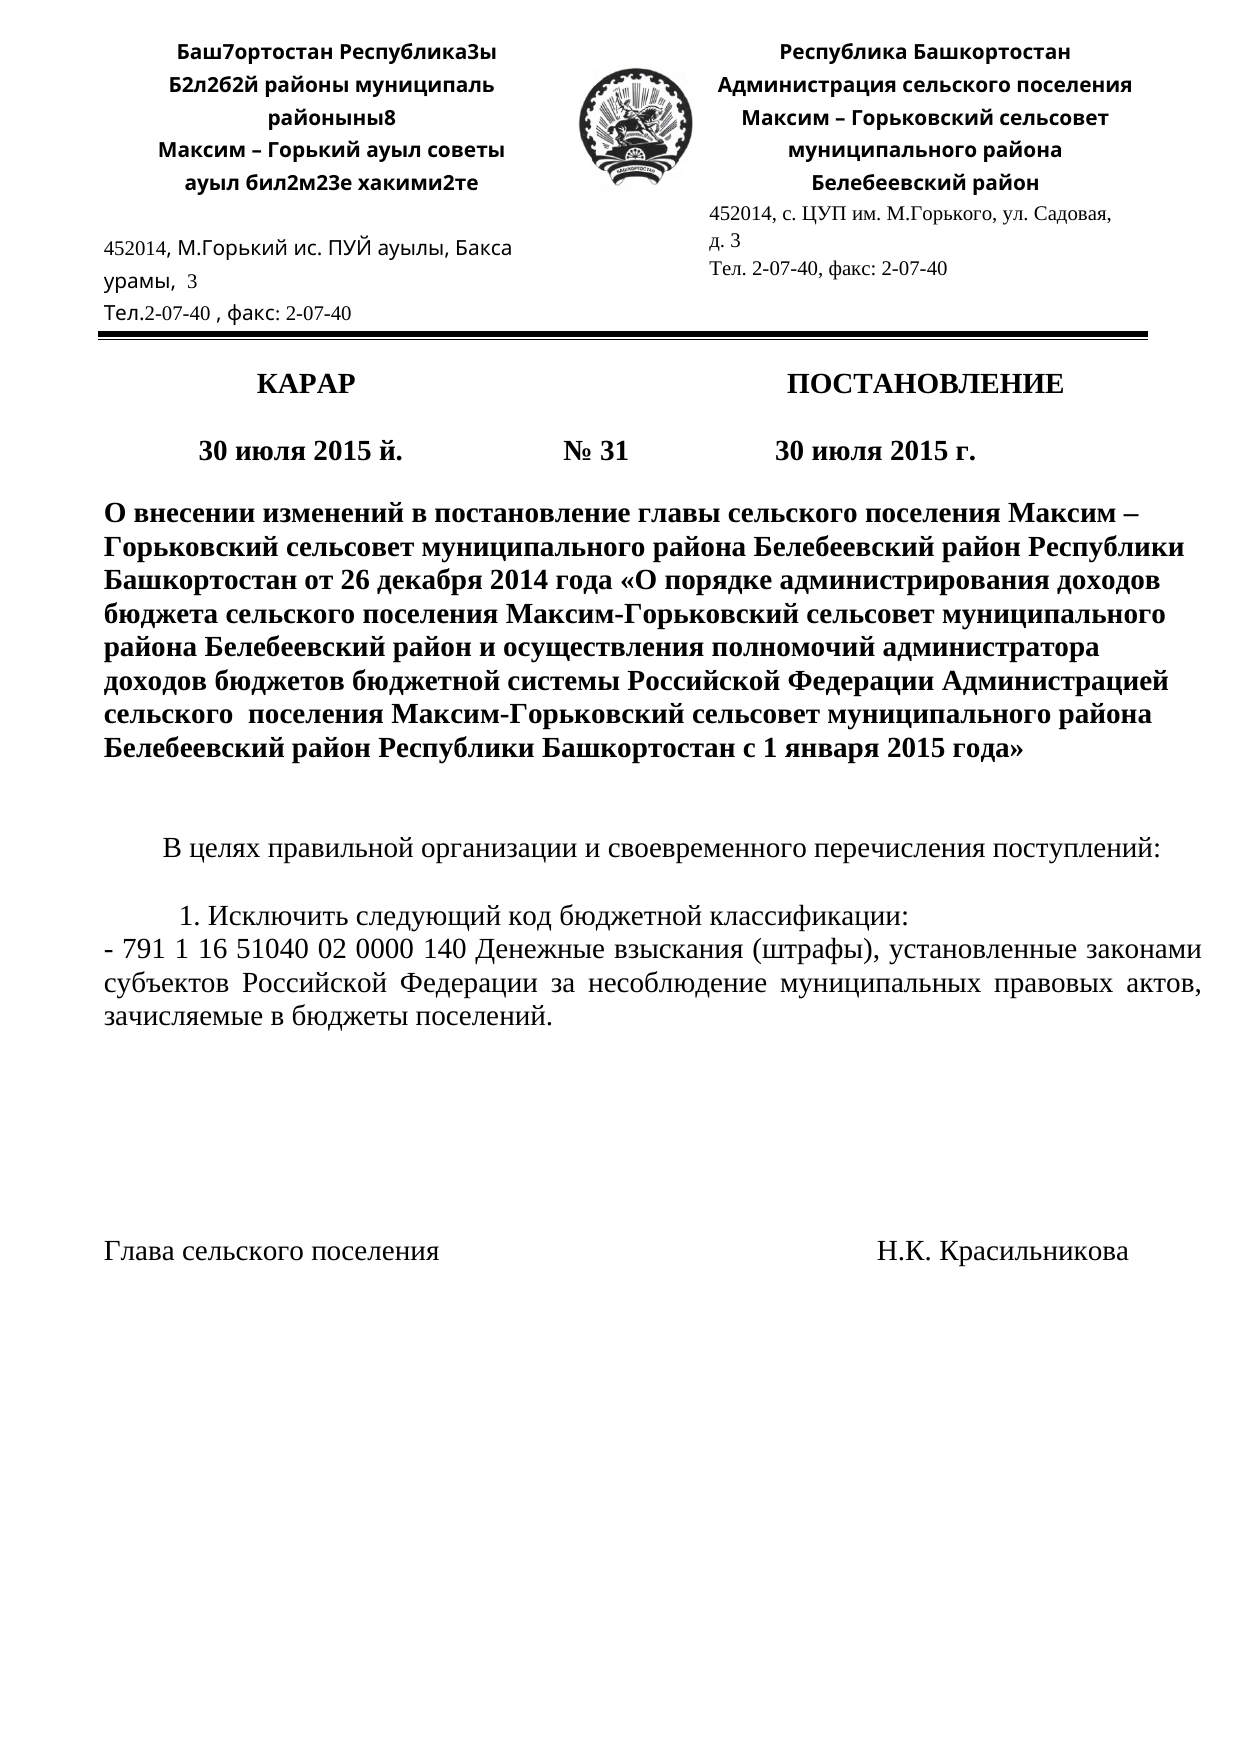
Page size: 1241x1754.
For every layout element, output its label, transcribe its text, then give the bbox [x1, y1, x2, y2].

text - 791 1 16 51040 02 0000 140 Денежные взыскания (штрафы), установленные законами субъектов Российской Федерации за несоблюдение муниципальных правовых актов, зачисляемые в бюджеты поселений. [103, 931, 1203, 1032]
text В целях правильной организации и своевременного перечисления поступлений: [103, 831, 1203, 864]
picture [568, 65, 700, 192]
table_header Республика Башкортостан Администрация сельского поселения Максим – Горьковский сельсовет муниципального района Белебеевский район 452014, с. ЦУП им. М.Горького, ул. Садовая, д. 3 Тел. 2-07-40, факс: 2-07-40 [703, 38, 1147, 331]
table_header [563, 38, 703, 331]
text КАРАР ПОСТАНОВЛЕНИЕ [103, 366, 1203, 399]
table_header Баш7ортостан Республика3ы Б2л2б2й районы муниципаль районыны8 Максим – Горький ауыл советы ауыл бил2м23е хакими2те .Горький ис. ПУЙ ауылы, Бакса урамы, 3 Тел.2-07-40 , факс: 2-07-40 [98, 38, 563, 331]
text О внесении изменений в постановление главы сельского поселения Максим – Горьковский сельсовет муниципального района Белебеевский район Республики Башкортостан от 26 декабря 2014 года «О порядке администрирования доходов бюджета сельского поселения Максим-Горьковский сельсовет муниципального района Белебеевский район и осуществления полномочий администратора доходов бюджетов бюджетной системы Российской Федерации Администрацией сельского поселения Максим-Горьковский сельсовет муниципального района Белебеевский район Республики Башкортостан с 1 января 2015 года» [103, 495, 1203, 763]
text 1. Исключить следующий код бюджетной классификации: [103, 898, 1203, 931]
text 30 июля 2015 й. № 31 30 июля 2015 г. [103, 433, 1203, 466]
text Глава сельского поселения Н.К. Красильникова [103, 1233, 1203, 1267]
